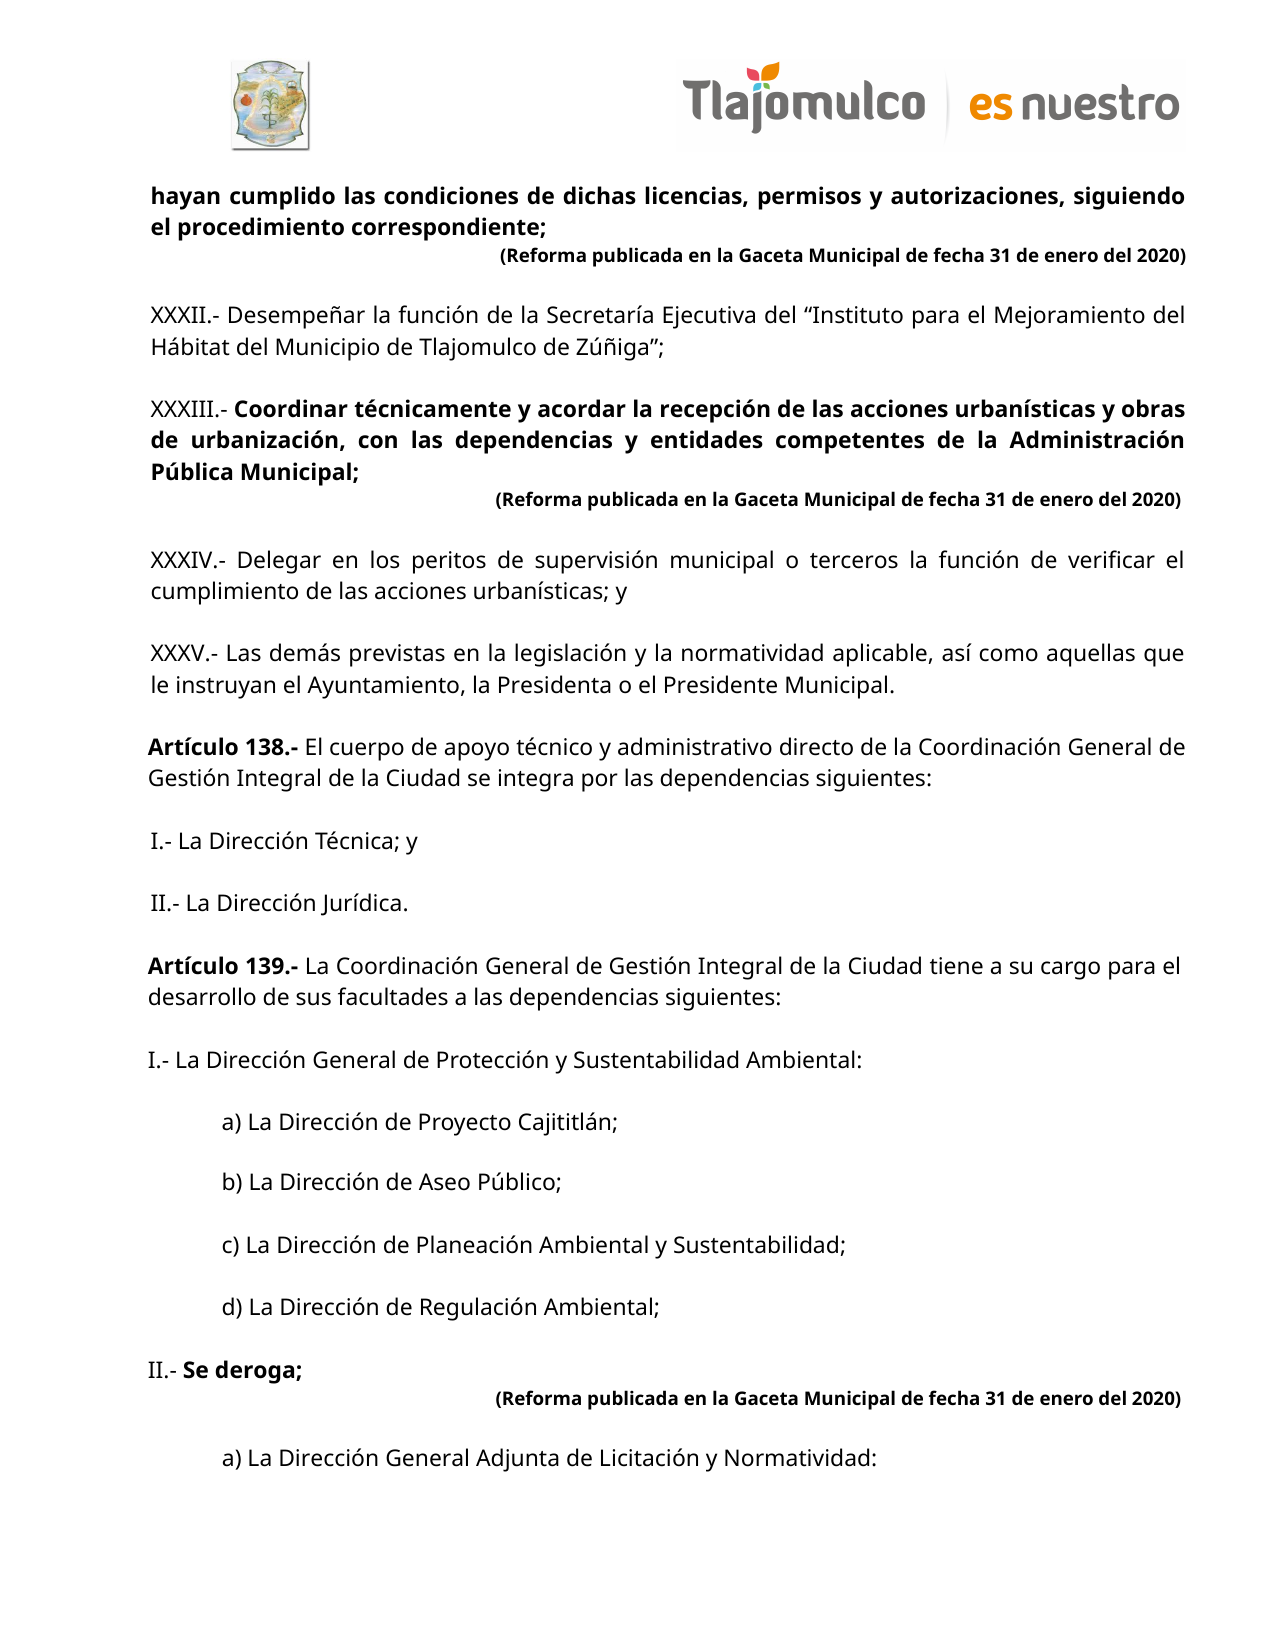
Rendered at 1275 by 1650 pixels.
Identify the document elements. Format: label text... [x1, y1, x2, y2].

text XXXIV.- Delegar en los peritos de supervisión municipal o terceros la función de verificar el cumplimiento de las acciones urbanísticas; y [150, 543, 1186, 606]
text XXXV.- Las demás previstas en la legislación y la normatividad aplicable, así como aquellas que le instruyan el Ayuntamiento, la Presidenta o el Presidente Municipal. [150, 637, 1186, 700]
text (Reforma publicada en la Gaceta Municipal de fecha 31 de enero del 2020) [150, 242, 1186, 268]
text Artículo 139.- La Coordinación General de Gestión Integral de la Ciudad tiene a su cargo para el desarrollo de sus facultades a las dependencias siguientes: [148, 950, 1181, 1012]
text (Reforma publicada en la Gaceta Municipal de fecha 31 de enero del 2020) [148, 1385, 1181, 1410]
text II.- Se deroga; [148, 1353, 1186, 1385]
text XXXIII.- Coordinar técnicamente y acordar la recepción de las acciones urbanísticas y obras de urbanización, con las dependencias y entidades competentes de la Administración Pública Municipal; [150, 393, 1186, 487]
text I.- La Dirección General de Protección y Sustentabilidad Ambiental: [148, 1043, 1186, 1075]
picture [229, 58, 312, 152]
text d) La Dirección de Regulación Ambiental; [148, 1291, 1186, 1322]
text XXXII.- Desempeñar la función de la Secretaría Ejecutiva del “Instituto para el Mejoramiento del Hábitat del Municipio de Tlajomulco de Zúñiga”; [150, 299, 1186, 362]
text I.- La Dirección Técnica; y [150, 825, 1186, 856]
text b) La Dirección de Aseo Público; [148, 1166, 1186, 1197]
text II.- La Dirección Jurídica. [150, 887, 1186, 918]
text a) La Dirección de Proyecto Cajititlán; [148, 1106, 1186, 1137]
text a) La Dirección General Adjunta de Licitación y Normatividad: [148, 1442, 1186, 1473]
picture [675, 59, 1187, 152]
text (Reforma publicada en la Gaceta Municipal de fecha 31 de enero del 2020) [148, 487, 1181, 512]
text c) La Dirección de Planeación Ambiental y Sustentabilidad; [148, 1228, 1186, 1260]
text Artículo 138.- El cuerpo de apoyo técnico y administrativo directo de la Coordinación General de Gestión Integral de la Ciudad se integra por las dependencias siguientes: [148, 731, 1186, 793]
